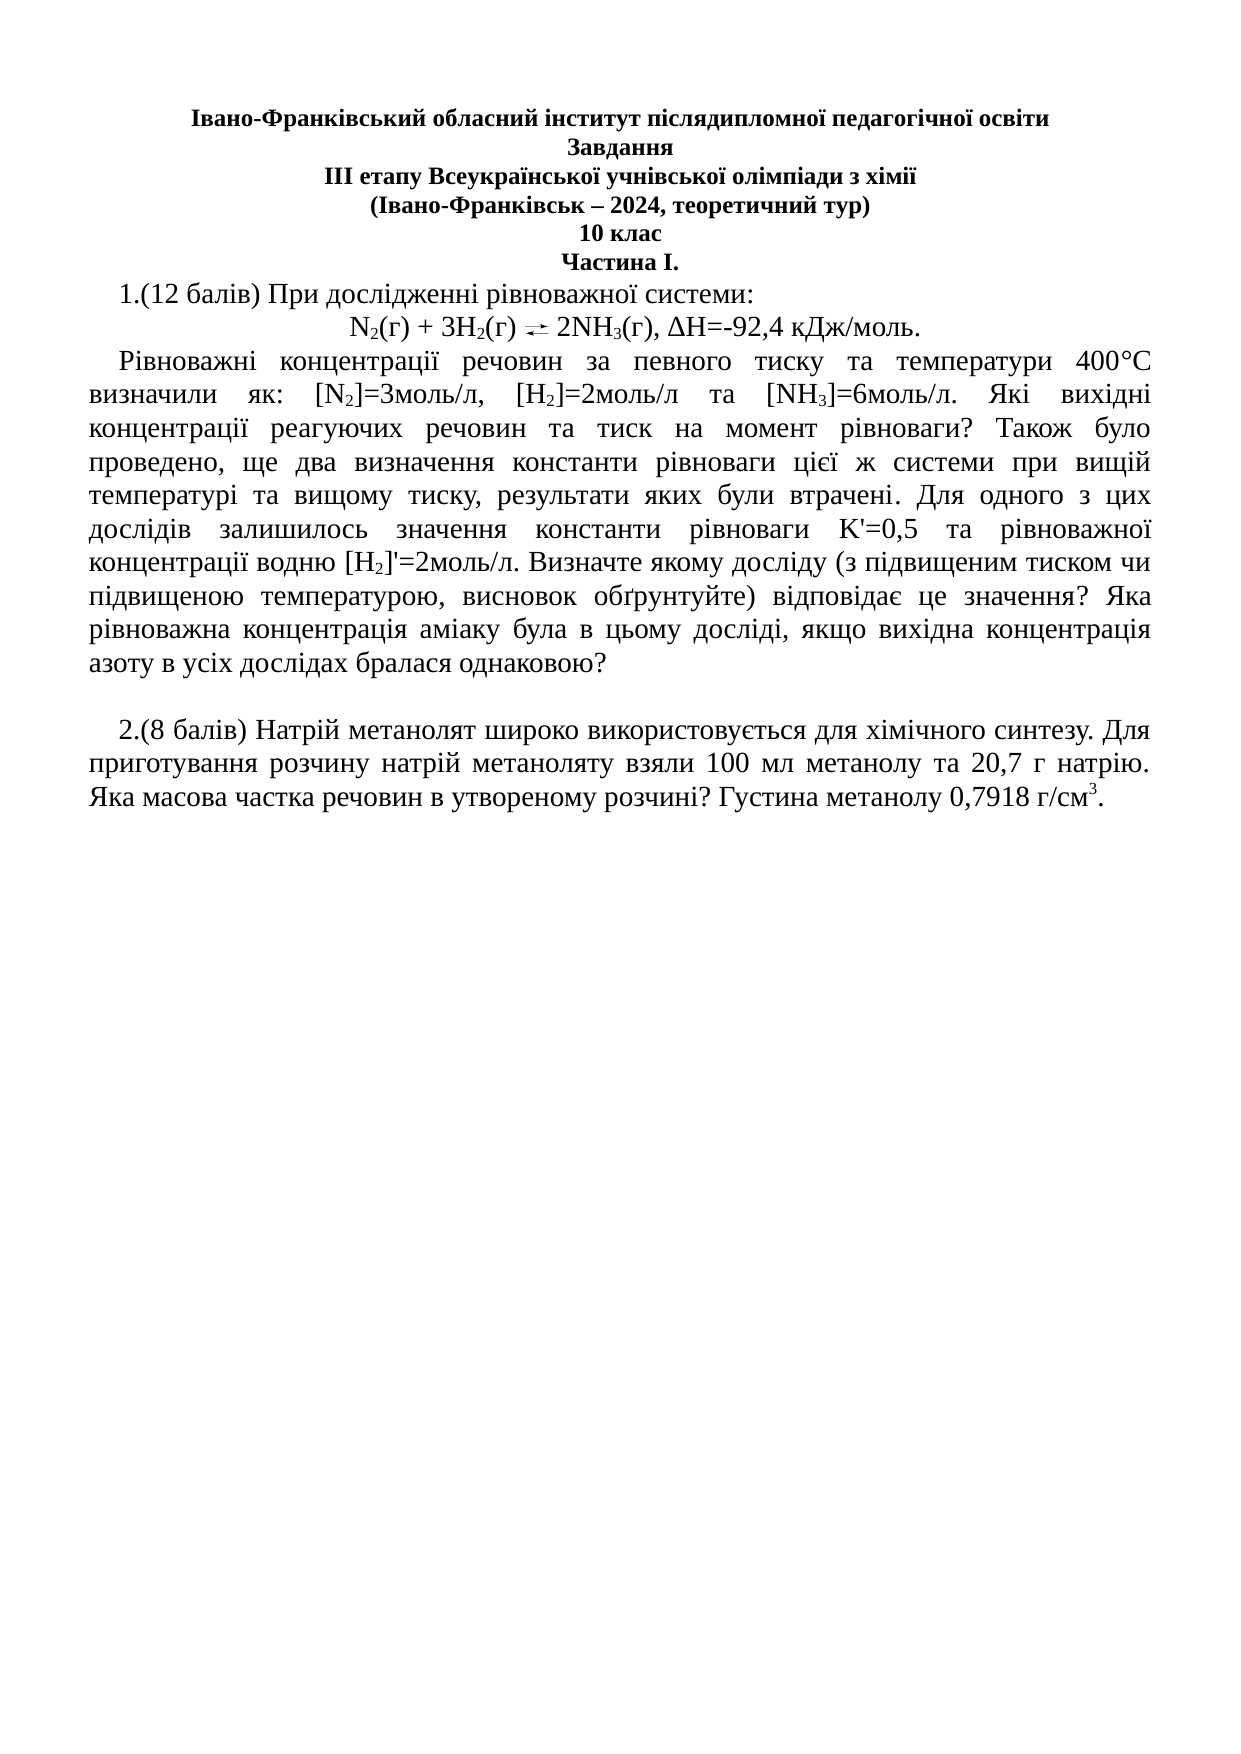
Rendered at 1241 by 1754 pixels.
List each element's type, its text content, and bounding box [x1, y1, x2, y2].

text Івано-Франківський обласний інститут післядипломної педагогічної освіти [89, 103, 1152, 132]
text 2.(8 балів) Натрій метанолят широко використовується для хімічного синтезу. Для приготування розчину натрій метаноляту взяли 100 мл метанолу та 20,7 г натрію. Яка масова частка речовин в утвореному розчині? Густина метанолу 0,7918 г/см3. [89, 712, 1152, 813]
text Рівноважні концентрації речовин за певного тиску та температури 400°С визначили як: [N2]=3моль/л, [H2]=2моль/л та [NH3]=6моль/л. Які вихідні концентрації реагуючих речовин та тиск на момент рівноваги? Також було проведено, ще два визначення константи рівноваги цієї ж системи при вищій температурі та вищому тиску, результати яких були втрачені. Для одного з цих дослідів залишилось значення константи рівноваги K'=0,5 та рівноважної концентрації водню [H2]'=2моль/л. Визначте якому досліду (з підвищеним тиском чи підвищеною температурою, висновок обґрунтуйте) відповідає це значення? Яка рівноважна концентрація аміаку була в цьому досліді, якщо вихідна концентрація азоту в усіх дослідах бралася однаковою? [89, 343, 1152, 678]
text (Івано-Франківськ – 2024, теоретичний тур) [89, 190, 1152, 218]
text ІІІ етапу Всеукраїнської учнівської олімпіади з хімії [89, 161, 1152, 190]
text 10 клас [89, 218, 1152, 247]
text Завдання [89, 132, 1152, 161]
text Частина І. [89, 247, 1152, 276]
text N2(г) + 3H2(г) 2NH3(г), ∆H=-92,4 кДж/моль. [89, 309, 1152, 343]
text 1.(12 балів) При дослідженні рівноважної системи: [89, 276, 1152, 309]
